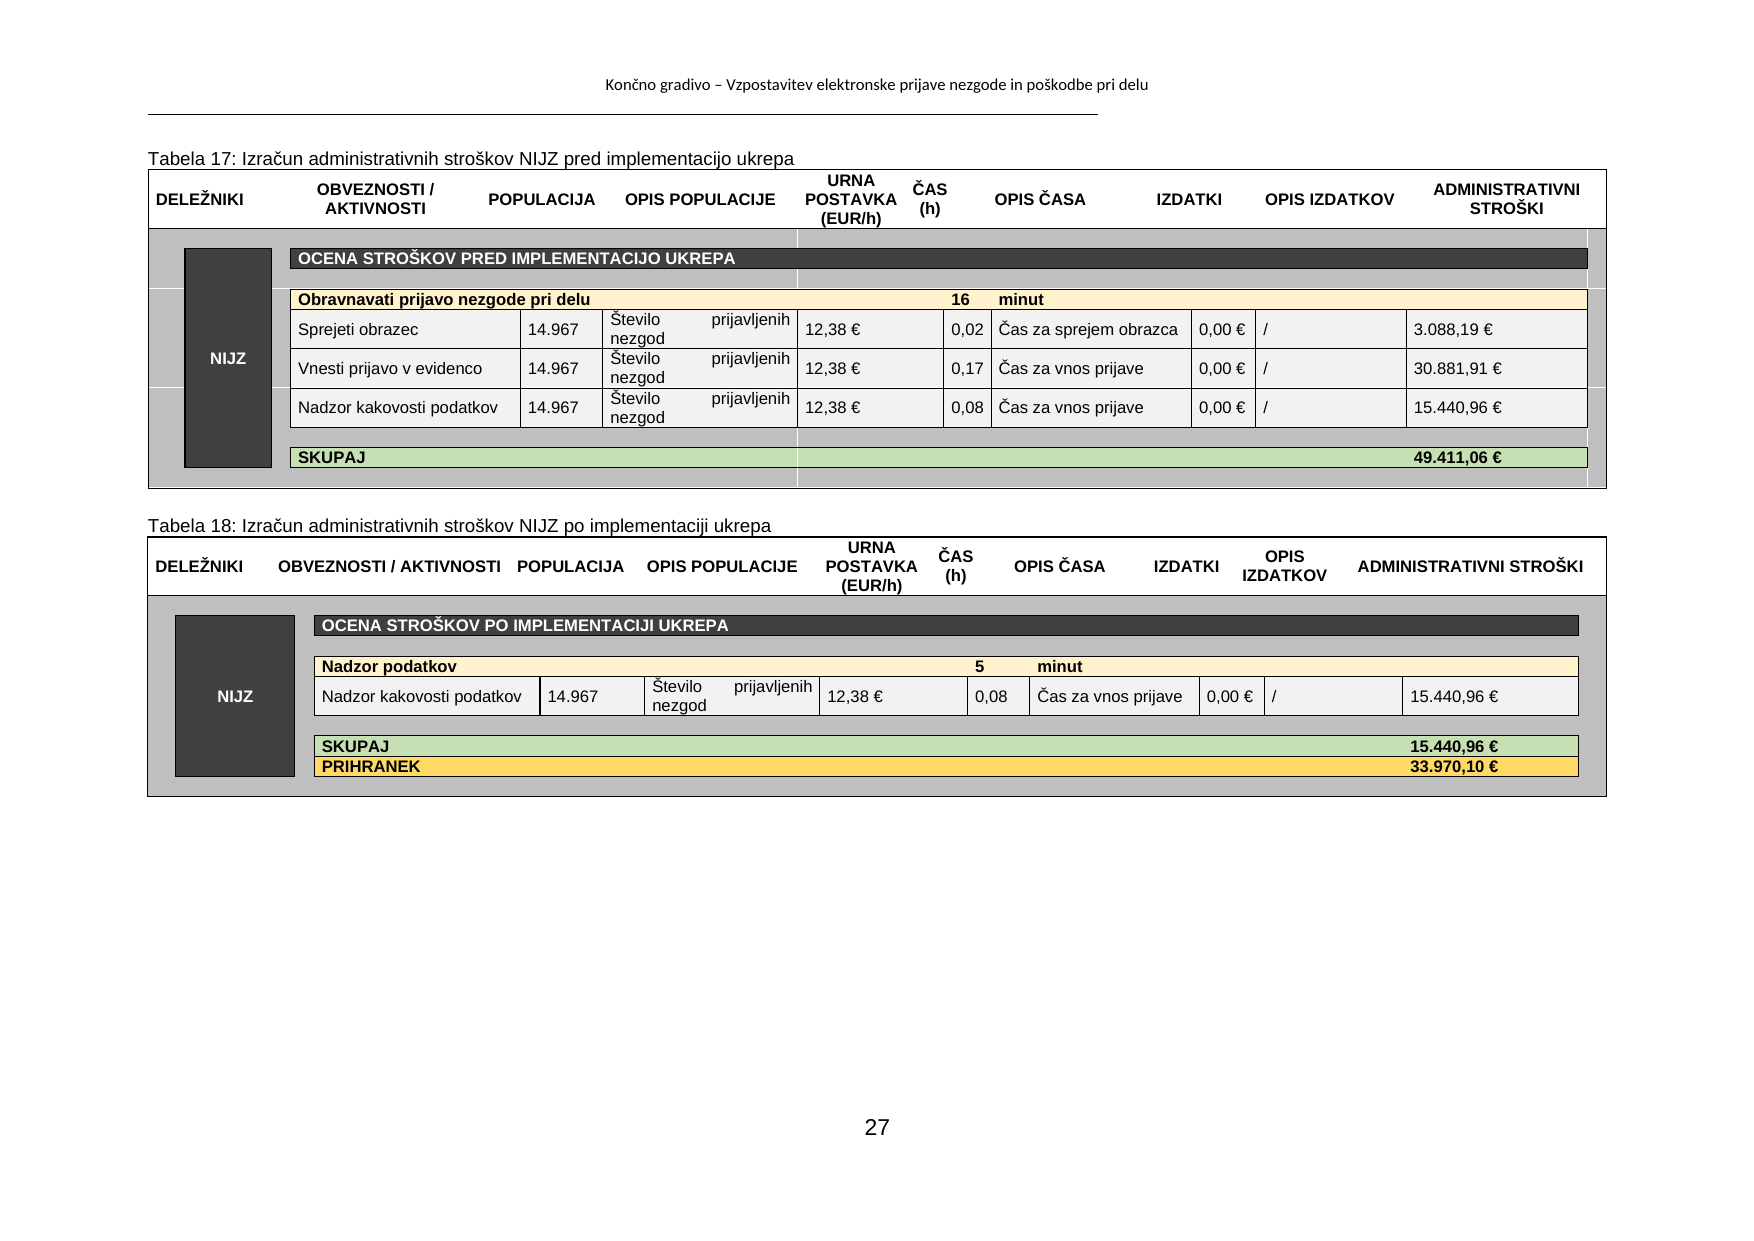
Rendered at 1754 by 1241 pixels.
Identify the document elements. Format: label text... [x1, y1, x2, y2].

table_cell [520, 448, 603, 467]
table_cell [1588, 447, 1606, 467]
table_cell Nadzor kakovosti podatkov [315, 677, 539, 715]
table_cell [272, 309, 290, 348]
table_cell [968, 596, 1030, 615]
table_cell [272, 289, 290, 309]
table_cell 49.411,06 € [1406, 448, 1587, 467]
table_cell [603, 428, 797, 447]
table_cell [1406, 269, 1587, 288]
table_cell Čas za vnos prijave [992, 349, 1191, 387]
table_cell [1579, 735, 1606, 756]
table_cell [1030, 596, 1199, 615]
table_cell [1578, 715, 1606, 735]
table_cell [798, 229, 944, 248]
table_cell [1192, 468, 1256, 487]
table_cell [520, 428, 603, 447]
table_cell / [1256, 349, 1406, 387]
table_cell [148, 635, 175, 656]
table_cell [272, 348, 290, 387]
table_cell [1199, 777, 1264, 796]
table_cell [645, 716, 820, 735]
table_cell [1192, 448, 1256, 467]
table_cell Število prijavljenih nezgod [645, 677, 819, 715]
table_cell [645, 596, 820, 615]
table_cell [944, 448, 991, 467]
table_cell [1588, 289, 1606, 309]
table_cell [991, 428, 1192, 447]
table_cell [991, 468, 1192, 487]
table_cell [798, 468, 944, 487]
table_header IZDATKI [1139, 538, 1234, 595]
table_cell [603, 448, 797, 467]
table_cell [1256, 428, 1406, 447]
table_header OPIS POPULACIJE [632, 538, 813, 595]
table_cell 0,08 [944, 389, 991, 427]
table_cell [991, 448, 1192, 467]
table_cell / [1256, 389, 1406, 427]
table_cell [1199, 636, 1264, 656]
table_cell [271, 467, 291, 487]
table_cell [148, 735, 175, 756]
table_cell / [1265, 677, 1402, 715]
table_cell [798, 448, 944, 467]
table_cell 0,08 [968, 677, 1029, 715]
table_cell [149, 309, 184, 348]
table_cell [291, 229, 520, 248]
table_cell [540, 757, 645, 776]
table_cell [295, 735, 314, 756]
table_cell [798, 428, 944, 447]
table_cell [295, 756, 314, 776]
table_cell [272, 388, 290, 427]
table_cell [1406, 229, 1587, 248]
table_cell [944, 468, 991, 487]
table_cell [291, 269, 520, 288]
table_cell Čas za sprejem obrazca [992, 310, 1191, 348]
table_cell [1406, 468, 1587, 487]
table_cell [1588, 248, 1606, 268]
table_cell [1256, 468, 1406, 487]
table_header URNA POSTAVKA (EUR/h) [813, 538, 931, 595]
table_cell [272, 427, 291, 447]
table_cell [1588, 229, 1606, 248]
table_cell Obravnavati prijavo nezgode pri delu [291, 290, 944, 309]
table_cell OCENA STROŠKOV PRED IMPLEMENTACIJO UKREPA [291, 249, 1587, 268]
table_cell [295, 596, 314, 615]
table_cell [148, 596, 175, 615]
table_cell [540, 736, 645, 756]
table_cell 0,00 € [1192, 310, 1255, 348]
table_cell 14.967 [521, 310, 602, 348]
table_cell [149, 268, 184, 288]
table_cell [968, 757, 1030, 776]
table_cell [645, 777, 820, 796]
table_cell [968, 636, 1030, 656]
table_header ČAS (h) [931, 538, 981, 595]
table_cell [1192, 269, 1256, 288]
table_header ČAS (h) [905, 170, 955, 228]
table_cell 0,00 € [1192, 389, 1255, 427]
table_cell [272, 268, 291, 288]
table_cell OCENA STROŠKOV PO IMPLEMENTACIJI UKREPA [315, 616, 1578, 635]
table_cell 14.967 [521, 389, 602, 427]
table_cell [148, 615, 175, 635]
table_cell 15.440,96 € [1407, 389, 1587, 427]
table_cell [540, 716, 645, 735]
table_header OPIS IZDATKOV [1235, 538, 1334, 595]
table_cell [1199, 736, 1264, 756]
table_cell [272, 248, 290, 268]
table_header ADMINISTRATIVNI STROŠKI [1335, 538, 1606, 595]
table_cell [520, 269, 603, 288]
table_cell [295, 635, 314, 656]
table_cell [1588, 427, 1606, 447]
table_cell [1264, 636, 1403, 656]
table_cell 12,38 € [798, 389, 943, 427]
table_cell [149, 467, 185, 487]
table_header ADMINISTRATIVNI STROŠKI [1406, 170, 1606, 228]
table_cell Čas za vnos prijave [1030, 677, 1199, 715]
table_cell [1264, 596, 1403, 615]
table_cell 33.970,10 € [1403, 757, 1578, 776]
table_cell [1578, 596, 1606, 615]
table_header DELEŽNIKI [149, 170, 251, 228]
table_cell [295, 615, 314, 635]
table_cell [175, 596, 295, 615]
table_cell [314, 716, 540, 735]
table_cell [1588, 467, 1606, 487]
table_cell [149, 447, 184, 467]
table_header POPULACIJA [481, 170, 603, 228]
table_cell Nadzor kakovosti podatkov [291, 389, 520, 427]
table_cell [295, 776, 314, 796]
table_cell [1588, 268, 1606, 288]
table_cell minut [991, 290, 1587, 309]
table_cell SKUPAJ [291, 448, 520, 467]
table_cell [149, 348, 184, 387]
table_cell [148, 656, 175, 676]
table_cell [991, 229, 1192, 248]
table_cell [1579, 676, 1606, 715]
table_header DELEŽNIKI [148, 538, 250, 595]
table_header URNA POSTAVKA (EUR/h) [798, 170, 905, 228]
table_cell 0,17 [944, 349, 991, 387]
table_cell 14.967 [521, 349, 602, 387]
text Tabela 17: Izračun administrativnih stroškov NIJZ pred implementacijo ukrepa [148, 148, 1606, 169]
table_cell Nadzor podatkov [315, 657, 968, 676]
table_header [251, 170, 270, 228]
table_cell [149, 427, 184, 447]
table_cell SKUPAJ [315, 736, 540, 756]
table_cell [1199, 596, 1264, 615]
table_cell [1264, 716, 1403, 735]
table_cell [149, 248, 184, 268]
table_cell [1578, 635, 1606, 656]
table_cell [295, 656, 314, 676]
table_cell [1579, 756, 1606, 776]
table_cell [991, 269, 1192, 288]
table_cell Sprejeti obrazec [291, 310, 520, 348]
table_cell 0,00 € [1200, 677, 1264, 715]
table_cell [798, 269, 944, 288]
table_cell / [1256, 310, 1406, 348]
table_cell 15.440,96 € [1403, 736, 1578, 756]
table_header IZDATKI [1125, 170, 1253, 228]
table_cell [820, 596, 968, 615]
table_cell [1256, 448, 1406, 467]
table_cell NIJZ [176, 616, 294, 776]
table_header OPIS ČASA [955, 170, 1125, 228]
table_cell [1403, 716, 1578, 735]
table_header OPIS ČASA [981, 538, 1138, 595]
table_cell [603, 468, 797, 487]
table_cell [295, 676, 314, 715]
table_cell [1406, 428, 1587, 447]
table_cell Število prijavljenih nezgod [603, 310, 797, 348]
table_cell minut [1030, 657, 1578, 676]
table_cell [185, 229, 271, 248]
table_cell [1588, 388, 1606, 427]
table_cell Čas za vnos prijave [992, 389, 1191, 427]
table_cell [1192, 428, 1256, 447]
table_header OBVEZNOSTI / AKTIVNOSTI [270, 538, 509, 595]
table_cell 12,38 € [820, 677, 967, 715]
table_cell Vnesti prijavo v evidenco [291, 349, 520, 387]
table_cell [1030, 777, 1199, 796]
table_cell Število prijavljenih nezgod [603, 389, 797, 427]
table_cell [1588, 348, 1606, 387]
table_header [250, 538, 269, 595]
table_header OPIS IZDATKOV [1253, 170, 1406, 228]
table_cell [1578, 776, 1606, 796]
table_header OPIS POPULACIJE [603, 170, 797, 228]
table_cell [1579, 656, 1606, 676]
table_cell [314, 636, 540, 656]
table_cell [1403, 636, 1578, 656]
table_cell [944, 229, 991, 248]
table_cell [520, 468, 603, 487]
table_cell [944, 428, 991, 447]
table_cell [1030, 736, 1199, 756]
table_cell [1403, 596, 1578, 615]
table_cell Število prijavljenih nezgod [603, 349, 797, 387]
table_header OBVEZNOSTI / AKTIVNOSTI [270, 170, 481, 228]
table_cell [540, 777, 645, 796]
table_cell 12,38 € [798, 310, 943, 348]
table_cell [820, 636, 968, 656]
table_cell [603, 229, 797, 248]
table_cell [148, 715, 175, 735]
table_cell [149, 289, 184, 309]
table_cell [1256, 269, 1406, 288]
table_cell [272, 447, 290, 467]
table_cell [1403, 777, 1578, 796]
table_cell [1264, 777, 1403, 796]
table_cell [645, 736, 820, 756]
table_cell 5 [968, 657, 1030, 676]
table_cell [603, 269, 797, 288]
table_cell [314, 777, 540, 796]
table_cell [1264, 757, 1403, 776]
table_cell [149, 229, 185, 248]
table_cell [1030, 636, 1199, 656]
table_cell [968, 777, 1030, 796]
table_cell [1588, 309, 1606, 348]
table_cell [295, 715, 314, 735]
table_cell NIJZ [186, 249, 271, 467]
table_cell [820, 716, 968, 735]
table_cell [291, 468, 520, 487]
table_cell [148, 676, 175, 715]
table_cell 15.440,96 € [1403, 677, 1578, 715]
table_cell [968, 736, 1030, 756]
table_cell [148, 776, 175, 796]
table_cell [1264, 736, 1403, 756]
table_cell 16 [944, 290, 991, 309]
table_cell [820, 777, 968, 796]
table_cell 14.967 [541, 677, 644, 715]
text Tabela 18: Izračun administrativnih stroškov NIJZ po implementaciji ukrepa [148, 515, 1606, 536]
table_cell [148, 756, 175, 776]
table_cell [540, 596, 645, 615]
table_cell [1199, 757, 1264, 776]
table_cell 3.088,19 € [1407, 310, 1587, 348]
table_cell [1199, 716, 1264, 735]
table_cell [149, 388, 184, 427]
table_cell [314, 596, 540, 615]
table_cell [1579, 615, 1606, 635]
table_cell [175, 777, 295, 796]
table_cell [291, 428, 520, 447]
table_cell [1030, 716, 1199, 735]
table_cell 0,00 € [1192, 349, 1255, 387]
table_cell [185, 468, 271, 487]
table_cell [645, 636, 820, 656]
table_cell [520, 229, 603, 248]
table_cell [820, 757, 968, 776]
table_cell [645, 757, 820, 776]
table_cell [944, 269, 991, 288]
table_cell 12,38 € [798, 349, 943, 387]
table_cell [820, 736, 968, 756]
table_cell 30.881,91 € [1407, 349, 1587, 387]
table_cell [540, 636, 645, 656]
table_cell PRIHRANEK [315, 757, 540, 776]
table_cell 0,02 [944, 310, 991, 348]
table_cell [968, 716, 1030, 735]
table_cell [1256, 229, 1406, 248]
table_cell [1030, 757, 1199, 776]
table_cell [1192, 229, 1256, 248]
table_header POPULACIJA [509, 538, 632, 595]
table_cell [271, 229, 291, 248]
